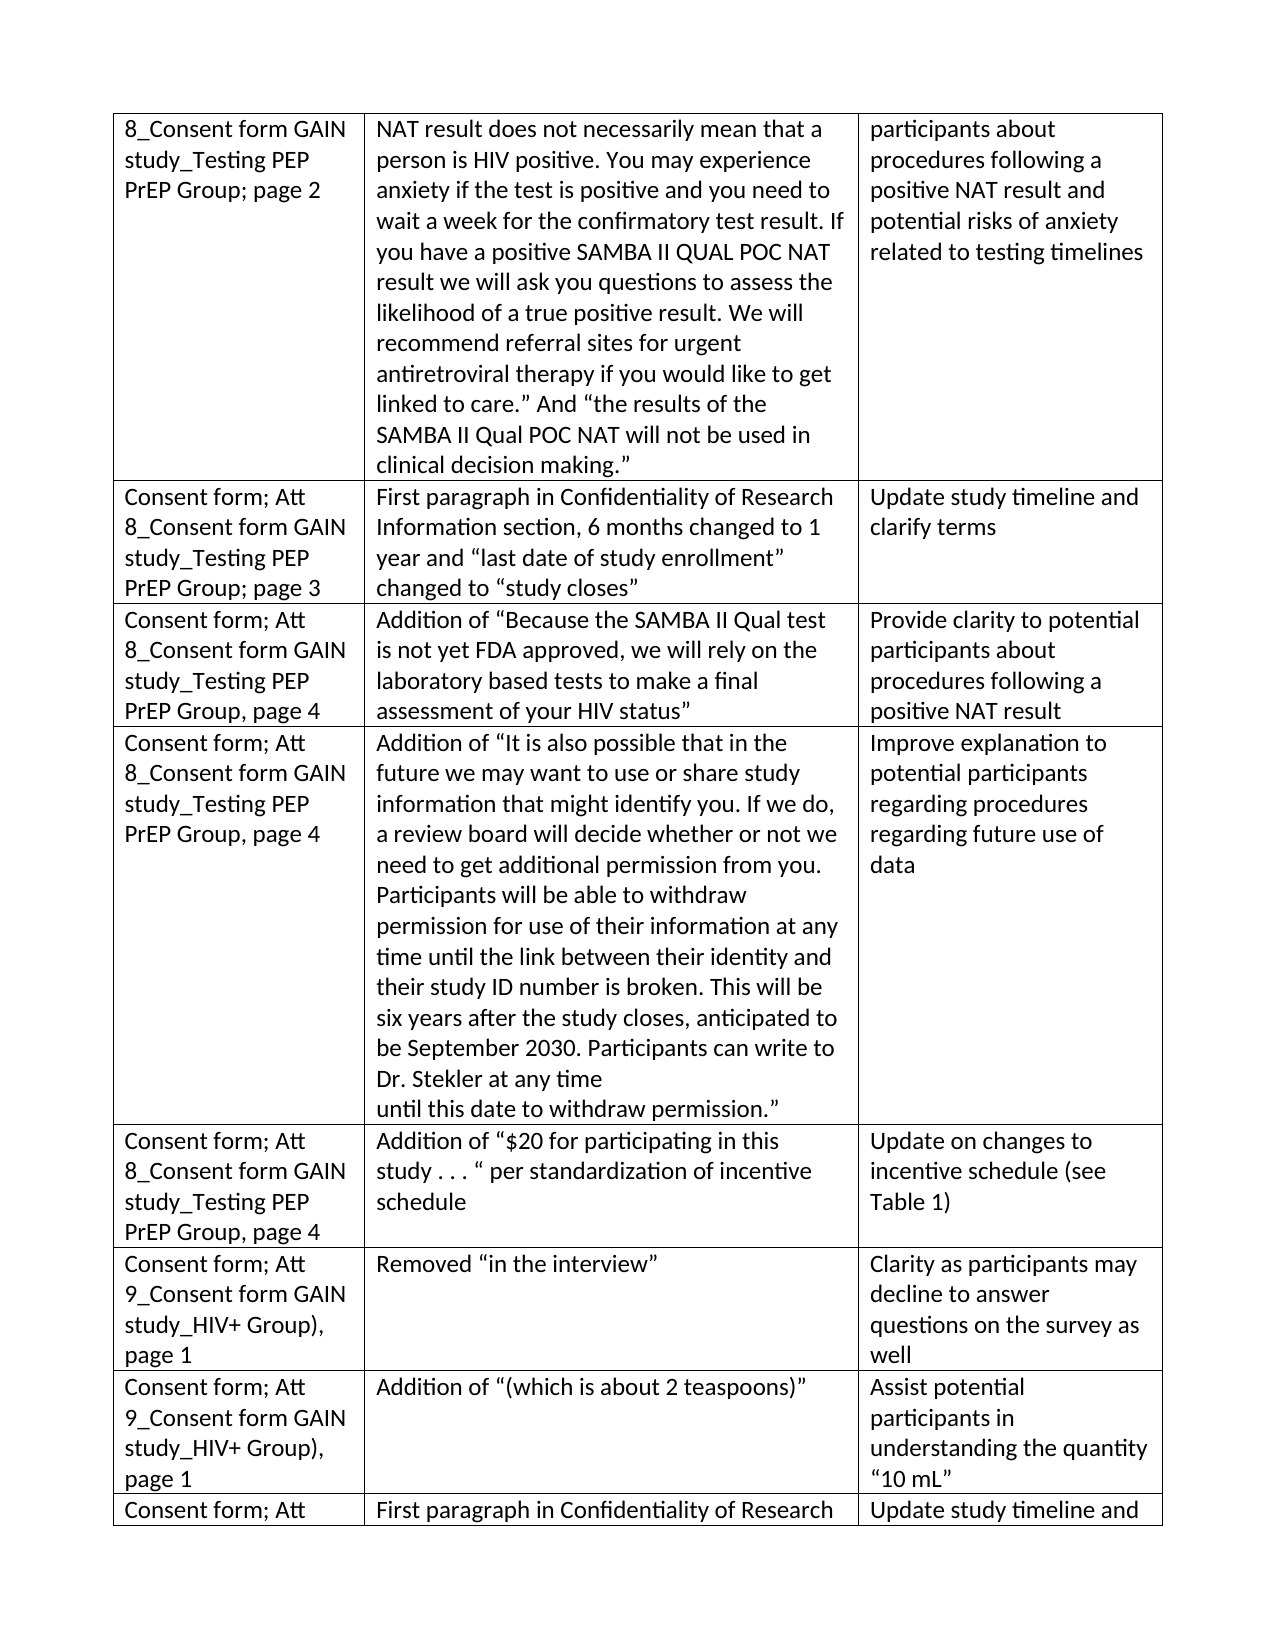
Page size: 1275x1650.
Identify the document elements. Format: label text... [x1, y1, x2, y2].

table_cell Consent form; Att 8_Consent form GAIN study_Testing PEP PrEP Group, page 4 [114, 604, 364, 726]
table_cell Consent form; Att 9_Consent form GAIN study_HIV+ Group), page 1 [114, 1371, 364, 1493]
table_cell Consent form; Att 9_Consent form GAIN study_HIV+ Group), page 1 [114, 1248, 364, 1370]
table_cell Provide clarity to potential participants about procedures following a positive NAT result [859, 604, 1162, 726]
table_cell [859, 114, 1162, 480]
table_cell Consent form; Att 8_Consent form GAIN study_Testing PEP PrEP Group; page 3 [114, 481, 364, 603]
table_cell Addition of “Because the SAMBA II Qual test is not yet FDA approved, we will rely on the laboratory based tests to make a final assessment of your HIV status” [365, 604, 858, 726]
table_cell Consent form; Att 8_Consent form GAIN study_Testing PEP PrEP Group, page 4 [114, 727, 364, 1124]
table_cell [859, 1494, 1162, 1525]
table_cell Update study timeline and clarify terms [859, 481, 1162, 603]
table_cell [114, 114, 364, 480]
table_cell Consent form; Att 8_Consent form GAIN study_Testing PEP PrEP Group, page 4 [114, 1125, 364, 1247]
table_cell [365, 1494, 858, 1525]
table_cell Clarity as participants may decline to answer questions on the survey as well [859, 1248, 1162, 1370]
table_cell Addition of “$20 for participating in this study . . . “ per standardization of incentive schedule [365, 1125, 858, 1247]
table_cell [365, 114, 858, 480]
table_cell Removed “in the interview” [365, 1248, 858, 1370]
table_cell Update on changes to incentive schedule (see Table 1) [859, 1125, 1162, 1247]
table_cell Improve explanation to potential participants regarding procedures regarding future use of data [859, 727, 1162, 1124]
table_cell Addition of “(which is about 2 teaspoons)” [365, 1371, 858, 1493]
table_cell Addition of “It is also possible that in the future we may want to use or share study information that might identify you. If we do, a review board will decide whether or not we need to get additional permission from you. Participants will be able to withdraw permission for use of their information at any time until the link between their identity and their study ID number is broken. This will be six years after the study closes, anticipated to be September 2030. Participants can write to Dr. Stekler at any time until this date to withdraw permission.” [365, 727, 858, 1124]
table_cell Assist potential participants in understanding the quantity “10 mL” [859, 1371, 1162, 1493]
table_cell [114, 1494, 364, 1525]
